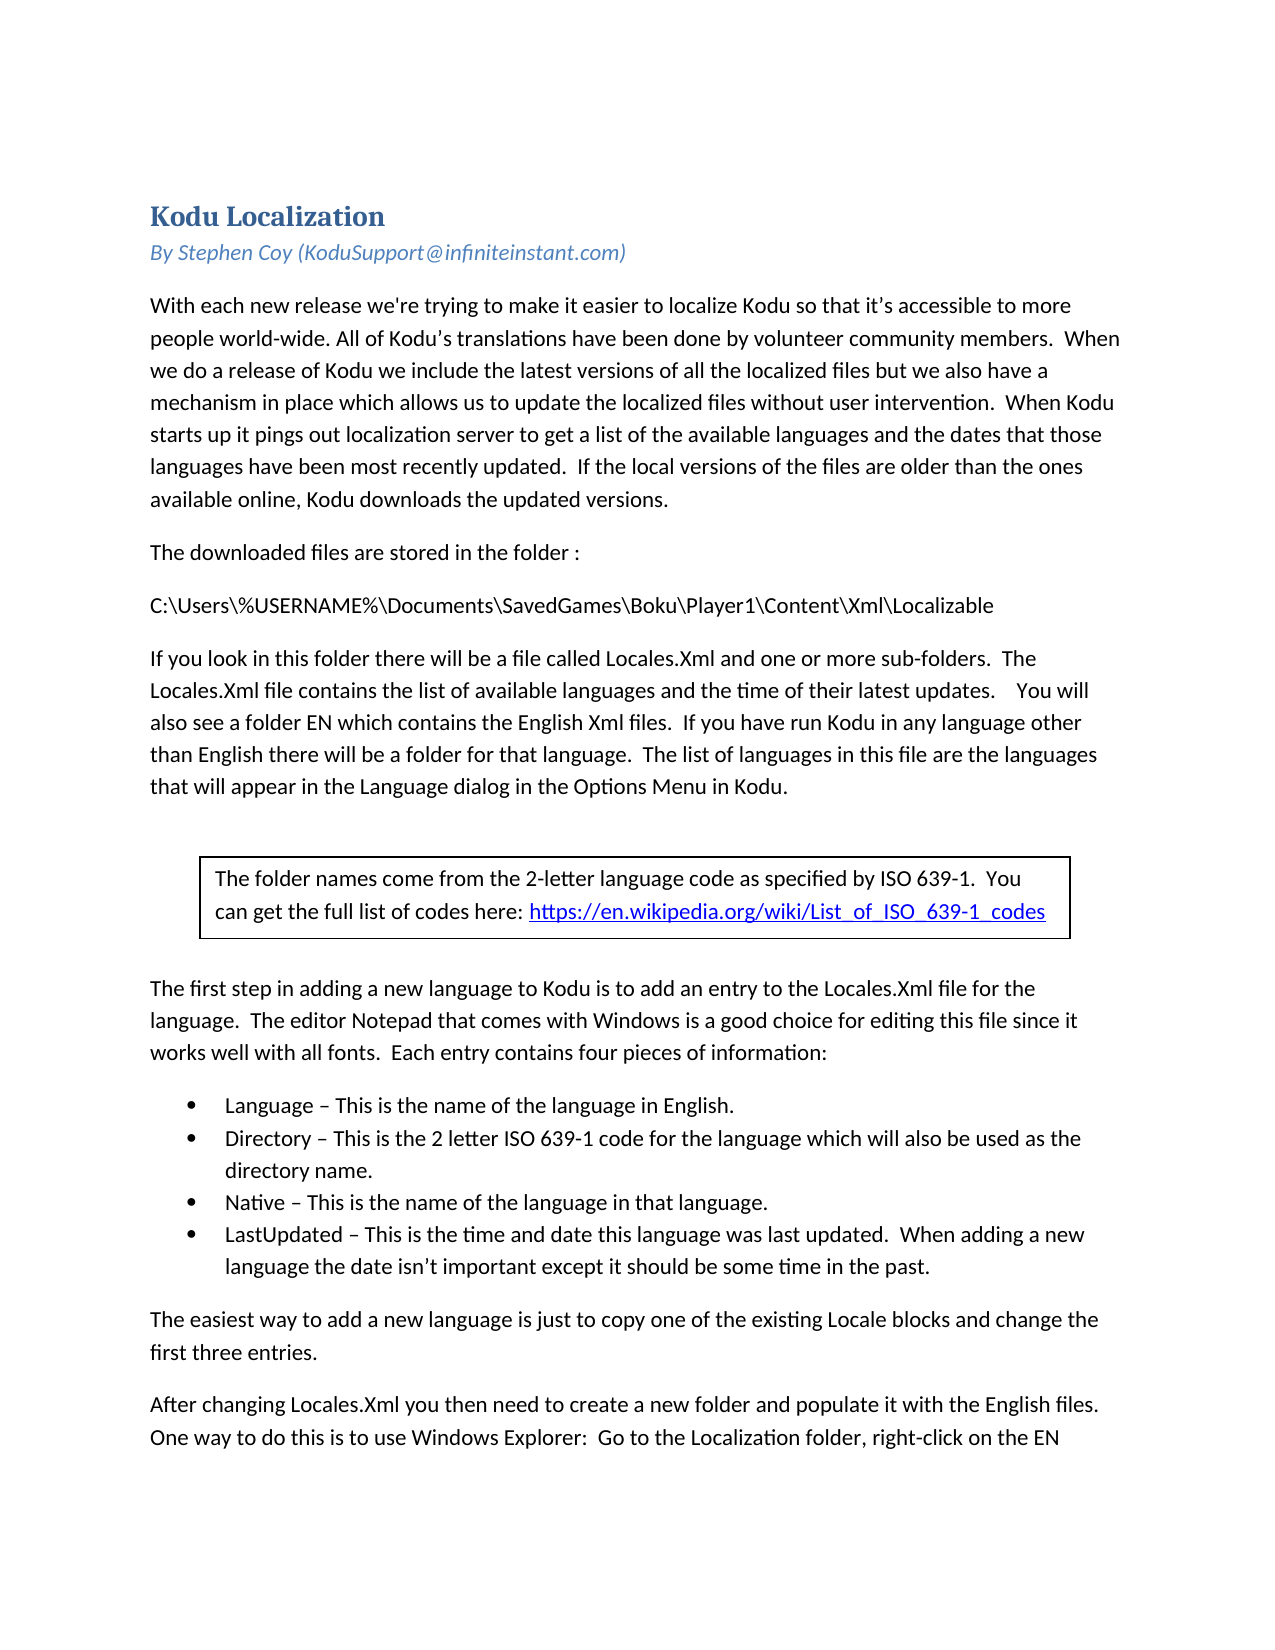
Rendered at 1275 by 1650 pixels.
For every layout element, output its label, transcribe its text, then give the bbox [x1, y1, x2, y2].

text If you look in this folder there will be a file called Locales.Xml and one or more sub-folders. The Locales.Xml file contains the list of available languages and the time of their latest updates. You will also see a folder EN which contains the English Xml files. If you have run Kodu in any language other than English there will be a folder for that language. The list of languages in this file are the languages that will appear in the Language dialog in the Options Menu in Kodu. [150, 644, 1125, 801]
text C:\Users\%USERNAME%\Documents\SavedGames\Boku\Player1\Content\Xml\Localizable [150, 591, 1125, 619]
list Native – This is the name of the language in that language. [187, 1188, 1125, 1216]
text The first step in adding a new language to Kodu is to add an entry to the Locales.Xml file for the language. The editor Notepad that comes with Windows is a good choice for editing this file since it works well with all fonts. Each entry contains four pieces of information: [150, 878, 1125, 1066]
subtitle Kodu Localization [150, 200, 1125, 233]
text With each new release we're trying to make it easier to localize Kodu so that it’s accessible to more people world-wide. All of Kodu’s translations have been done by volunteer community members. When we do a release of Kodu we include the latest versions of all the localized files but we also have a mechanism in place which allows us to update the localized files without user intervention. When Kodu starts up it pings out localization server to get a list of the available languages and the dates that those languages have been most recently updated. If the local versions of the files are older than the ones available online, Kodu downloads the updated versions. [150, 292, 1125, 513]
text The downloaded files are stored in the folder : [150, 538, 1125, 566]
text By Stephen Coy (KoduSupport@infiniteinstant.com) [150, 238, 1125, 267]
text The easiest way to add a new language is just to copy one of the existing Locale blocks and change the first three entries. [150, 1305, 1125, 1366]
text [150, 1391, 1125, 1451]
list LastUpdated – This is the time and date this language was last updated. When adding a new language the date isn’t important except it should be some time in the past. [187, 1220, 1125, 1280]
list Directory – This is the 2 letter ISO 639-1 code for the language which will also be used as the directory name. [187, 1124, 1125, 1184]
list Language – This is the name of the language in English. [187, 1091, 1125, 1119]
